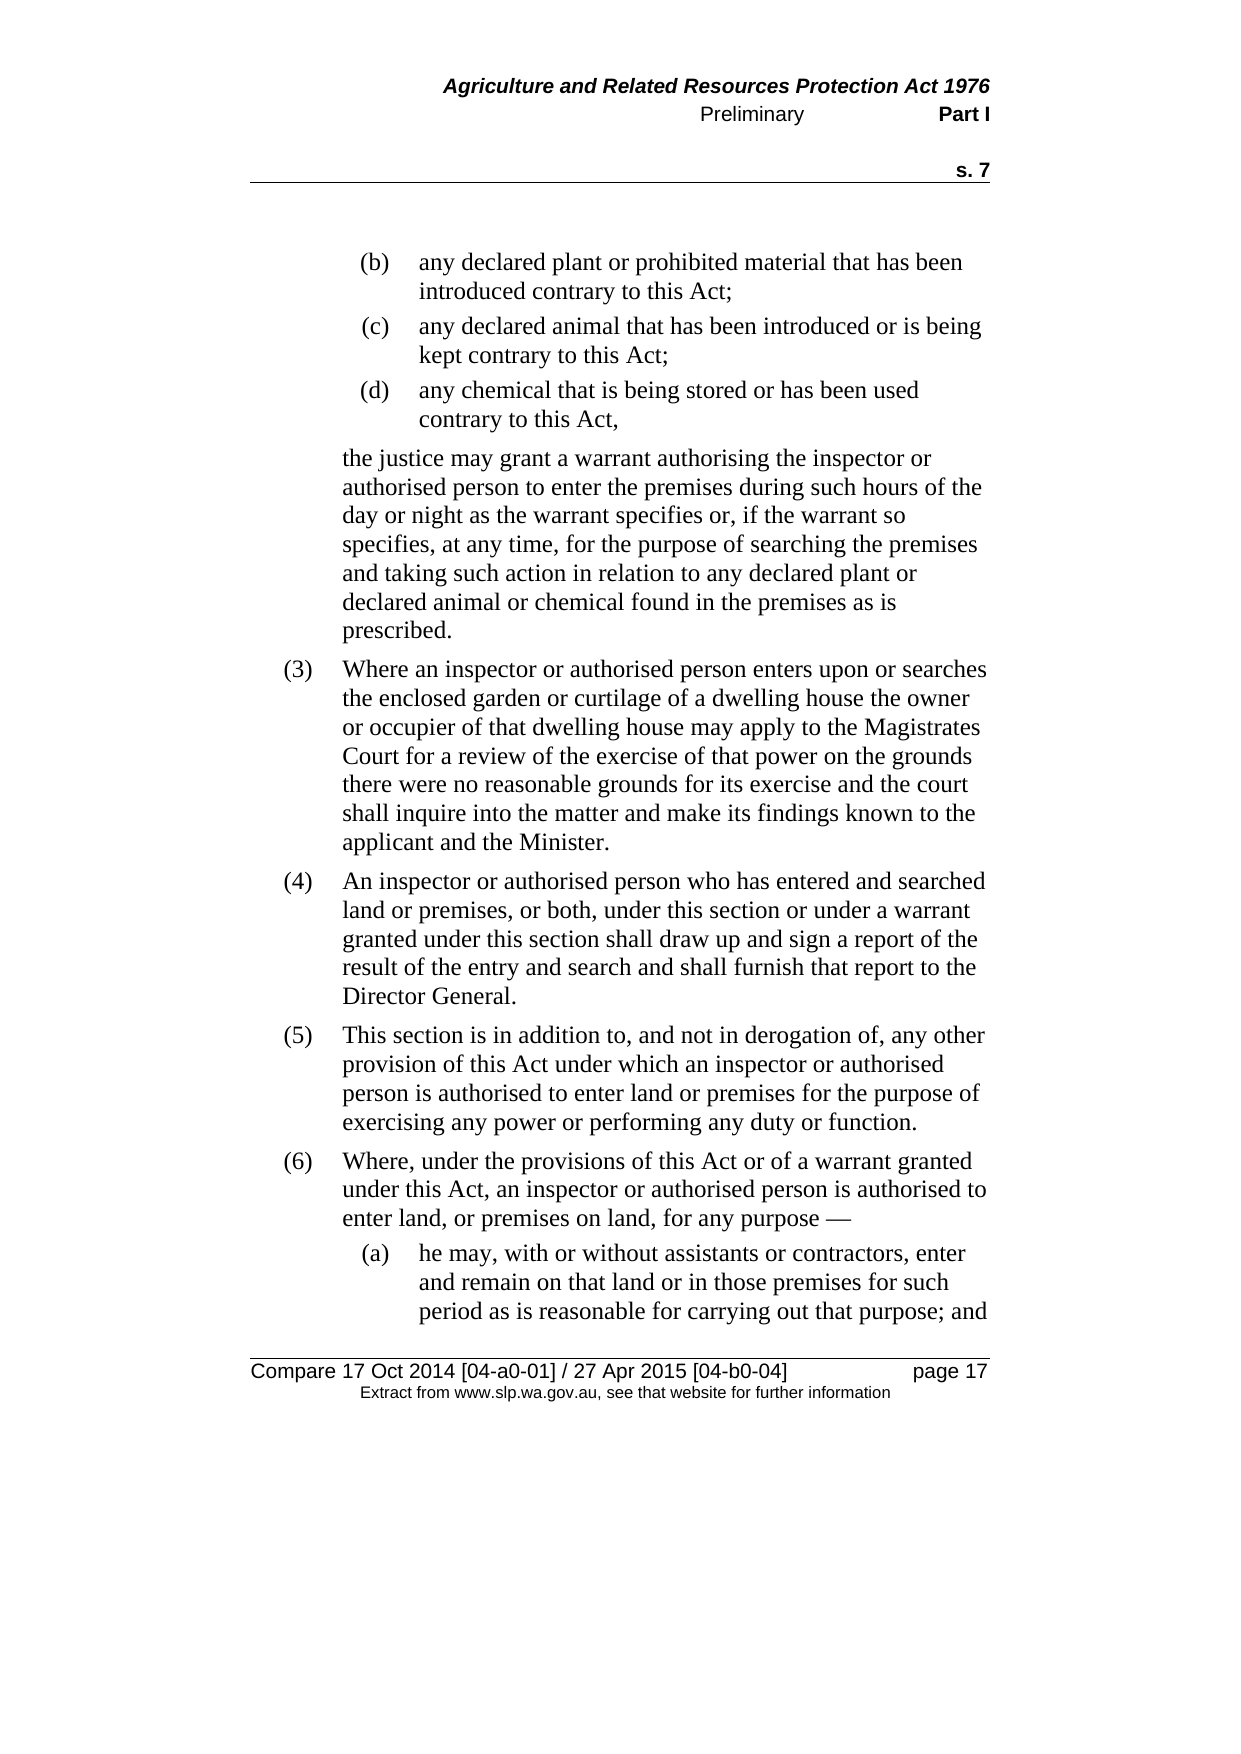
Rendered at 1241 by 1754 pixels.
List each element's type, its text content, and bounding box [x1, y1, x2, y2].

text (c) any declared animal that has been introduced or is being kept contrary to this Act; [250, 311, 990, 369]
text (5) This section is in addition to, and not in derogation of, any other provision of this Act under which an inspector or authorised person is authorised to enter land or premises for the purpose of exercising any power or performing any duty or function. [250, 1020, 990, 1135]
text (d) any chemical that is being stored or has been used contrary to this Act, [250, 375, 990, 432]
text (3) Where an inspector or authorised person enters upon or searches the enclosed garden or curtilage of a dwelling house the owner or occupier of that dwelling house may apply to the Magistrates Court for a review of the exercise of that power on the grounds there were no reasonable grounds for its exercise and the court shall inquire into the matter and make its findings known to the applicant and the Minister. [250, 654, 990, 856]
text (6) Where, under the provisions of this Act or of a warrant granted under this Act, an inspector or authorised person is authorised to enter land, or premises on land, for any purpose — [250, 1146, 990, 1232]
text (b) any declared plant or prohibited material that has been introduced contrary to this Act; [250, 247, 990, 305]
text (a) he may, with or without assistants or contractors, enter and remain on that land or in those premises for such period as is reasonable for carrying out that purpose; and [250, 1238, 990, 1324]
text (4) An inspector or authorised person who has entered and searched land or premises, or both, under this section or under a warrant granted under this section shall draw up and sign a report of the result of the entry and search and shall furnish that report to the Director General. [250, 866, 990, 1010]
text the justice may grant a warrant authorising the inspector or authorised person to enter the premises during such hours of the day or night as the warrant specifies or, if the warrant so specifies, at any time, for the purpose of searching the premises and taking such action in relation to any declared plant or declared animal or chemical found in the premises as is prescribed. [250, 443, 990, 644]
